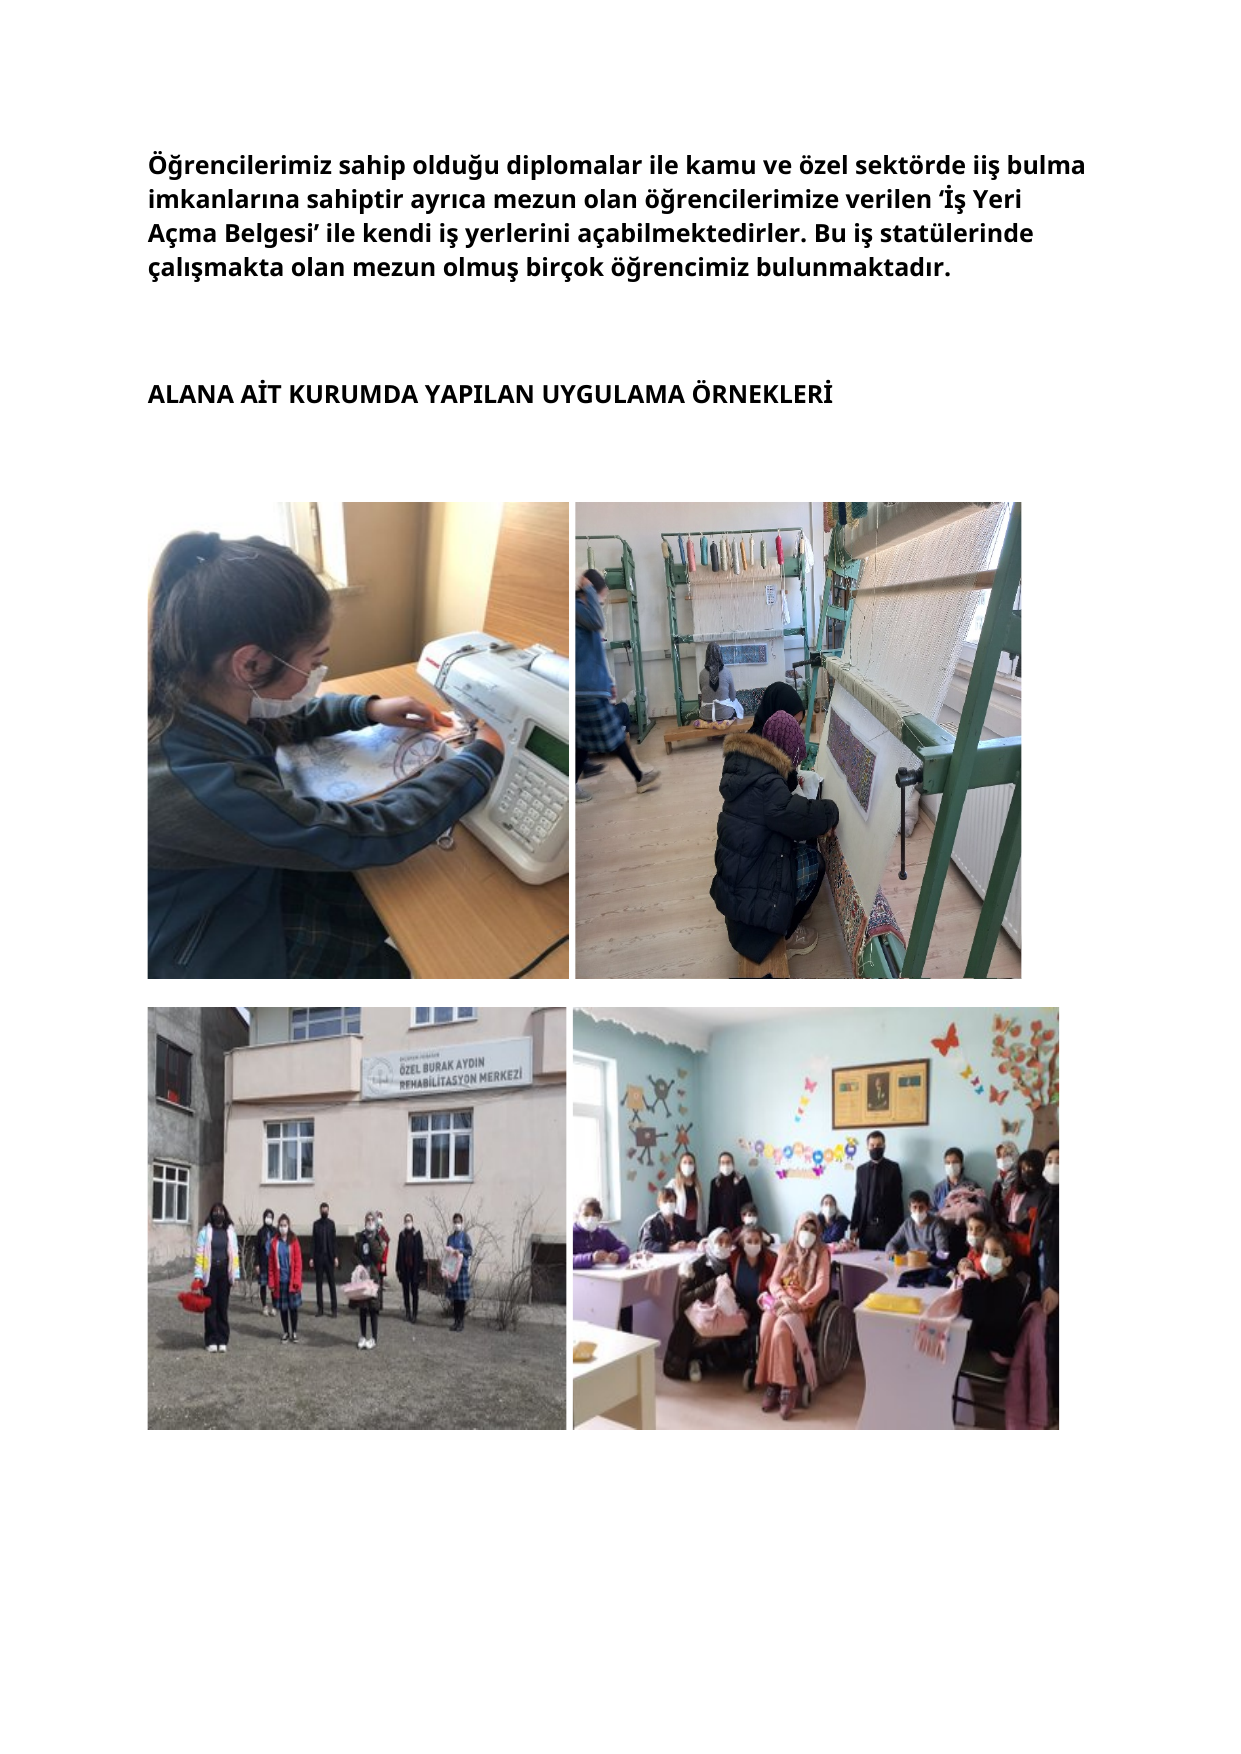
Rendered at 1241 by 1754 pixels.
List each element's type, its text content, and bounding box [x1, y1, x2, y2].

picture [147, 1007, 567, 1430]
picture [572, 1007, 1060, 1430]
text Öğrencilerimiz sahip olduğu diplomalar ile kamu ve özel sektörde iiş bulma imkanlarına sahiptir ayrıca mezun olan öğrencilerimize verilen ‘İş Yeri Açma Belgesi’ ile kendi iş yerlerini açabilmektedirler. Bu iş statülerinde çalışmakta olan mezun olmuş birçok öğrencimiz bulunmaktadır. [148, 148, 1093, 284]
picture [147, 502, 569, 979]
picture [575, 502, 1022, 979]
text ALANA AİT KURUMDA YAPILAN UYGULAMA ÖRNEKLERİ [148, 376, 1093, 410]
